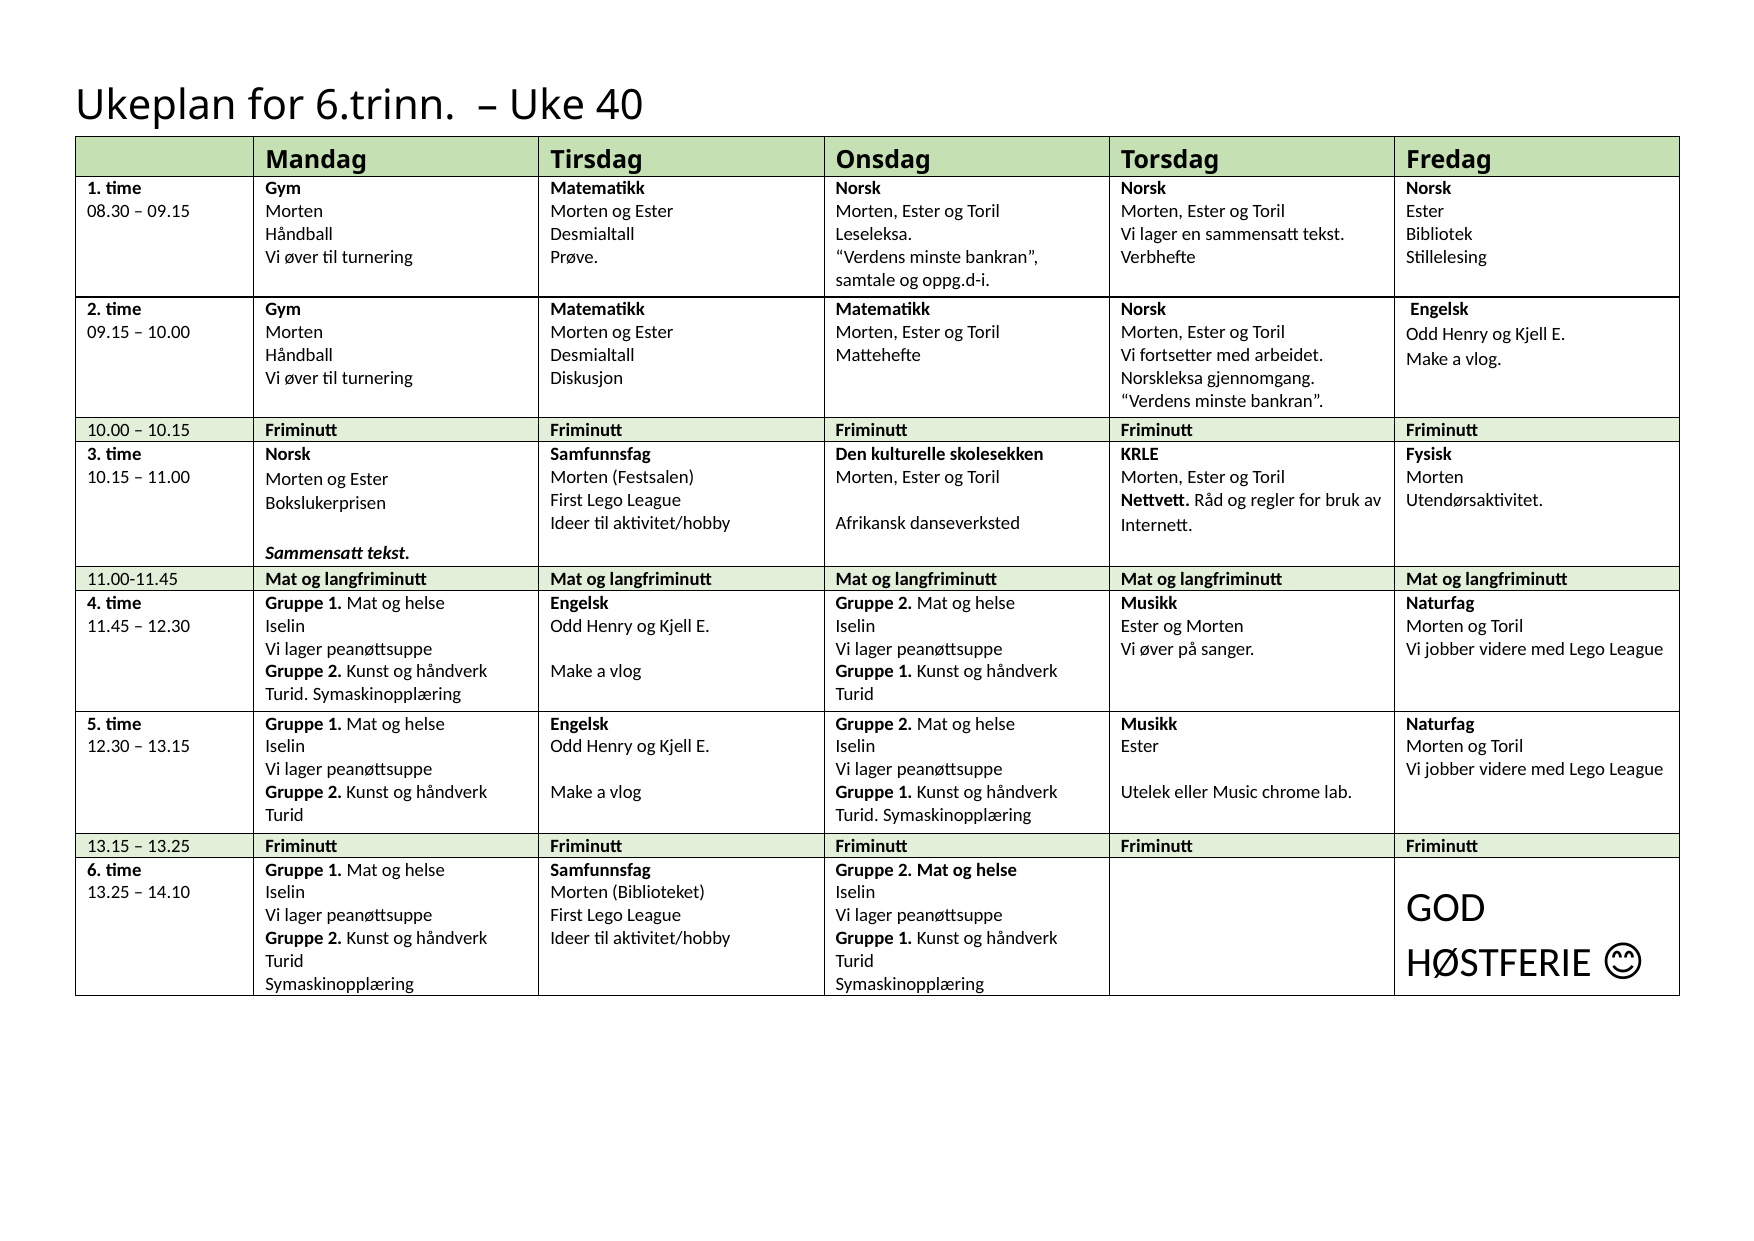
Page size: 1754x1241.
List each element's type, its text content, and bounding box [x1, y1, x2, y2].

table_header Torsdag [1110, 137, 1394, 176]
table_cell Friminutt [1110, 834, 1394, 857]
table_cell Matematikk Morten og Ester Desmialtall Prøve. [539, 177, 824, 296]
table_cell Friminutt [539, 834, 824, 857]
table_cell Friminutt [1395, 418, 1679, 441]
table_cell 11.00-11.45 [76, 567, 253, 590]
table_cell Norsk Morten, Ester og Toril Vi lager en sammensatt tekst. Verbhefte [1110, 177, 1394, 296]
table_cell Naturfag Morten og Toril Vi jobber videre med Lego League [1395, 712, 1679, 833]
table_cell Matematikk Morten og Ester Desmialtall Diskusjon [539, 298, 824, 417]
table_cell 1. time 08.30 – 09.15 [76, 177, 253, 296]
table_cell Gruppe 2. Mat og helse Iselin Vi lager peanøttsuppe Gruppe 1. Kunst og håndverk Turid [825, 591, 1109, 711]
table_cell Friminutt [825, 834, 1109, 857]
table_cell Gruppe 2. Mat og helse Iselin Vi lager peanøttsuppe Gruppe 1. Kunst og håndverk Turid. Symaskinopplæring [825, 712, 1109, 833]
table_cell Norsk Ester Bibliotek Stillelesing [1395, 177, 1679, 296]
table_header Fredag [1395, 137, 1679, 176]
table_cell KRLE Morten, Ester og Toril Nettvett. Råd og regler for bruk av Internett. [1110, 442, 1394, 566]
table_cell Gruppe 1. Mat og helse Iselin Vi lager peanøttsuppe Gruppe 2. Kunst og håndverk Turid Symaskinopplæring [254, 858, 538, 995]
subtitle Ukeplan for 6.trinn. – Uke 40 [75, 75, 1679, 132]
table_cell Friminutt [539, 418, 824, 441]
table_cell 2. time 09.15 – 10.00 [76, 298, 253, 417]
table_cell Friminutt [1395, 834, 1679, 857]
table_cell 3. time 10.15 – 11.00 [76, 442, 253, 566]
table_cell Friminutt [254, 418, 538, 441]
table_cell Gym Morten Håndball Vi øver til turnering [254, 298, 538, 417]
table_cell 6. time 13.25 – 14.10 [76, 858, 253, 995]
table_header Tirsdag [539, 137, 824, 176]
table_cell GOD HØSTFERIE [1395, 858, 1679, 995]
table_cell Gruppe 2. Mat og helse Iselin Vi lager peanøttsuppe Gruppe 1. Kunst og håndverk Turid Symaskinopplæring [825, 858, 1109, 995]
table_cell Friminutt [254, 834, 538, 857]
table_cell Engelsk Odd Henry og Kjell E. Make a vlog [539, 591, 824, 711]
table_cell Engelsk Odd Henry og Kjell E. Make a vlog [539, 712, 824, 833]
table_cell Naturfag Morten og Toril Vi jobber videre med Lego League [1395, 591, 1679, 711]
table_cell Mat og langfriminutt [254, 567, 538, 590]
table_cell Musikk Ester Utelek eller Music chrome lab. [1110, 712, 1394, 833]
table_cell Fysisk Morten Utendørsaktivitet. [1395, 442, 1679, 566]
table_header [76, 137, 253, 176]
table_cell Mat og langfriminutt [539, 567, 824, 590]
table_cell Friminutt [1110, 418, 1394, 441]
table_cell Gruppe 1. Mat og helse Iselin Vi lager peanøttsuppe Gruppe 2. Kunst og håndverk Turid. Symaskinopplæring [254, 591, 538, 711]
table_cell Musikk Ester og Morten Vi øver på sanger. [1110, 591, 1394, 711]
table_cell Mat og langfriminutt [825, 567, 1109, 590]
table_cell Samfunnsfag Morten (Festsalen) First Lego League Ideer til aktivitet/hobby [539, 442, 824, 566]
table_cell 10.00 – 10.15 [76, 418, 253, 441]
table_cell Norsk Morten, Ester og Toril Vi fortsetter med arbeidet. Norskleksa gjennomgang. “Verdens minste bankran”. [1110, 298, 1394, 417]
table_header Mandag [254, 137, 538, 176]
table_header Onsdag [825, 137, 1109, 176]
table_cell 5. time 12.30 – 13.15 [76, 712, 253, 833]
table_cell Matematikk Morten, Ester og Toril Mattehefte [825, 298, 1109, 417]
table_cell Norsk Morten og Ester Bokslukerprisen Sammensatt tekst. [254, 442, 538, 566]
table_cell Gruppe 1. Mat og helse Iselin Vi lager peanøttsuppe Gruppe 2. Kunst og håndverk Turid [254, 712, 538, 833]
table_cell Engelsk Odd Henry og Kjell E. Make a vlog. [1395, 298, 1679, 417]
table_cell Den kulturelle skolesekken Morten, Ester og Toril Afrikansk danseverksted [825, 442, 1109, 566]
table_cell Norsk Morten, Ester og Toril Leseleksa. “Verdens minste bankran”, samtale og oppg.d-i. [825, 177, 1109, 296]
table_cell Samfunnsfag Morten (Biblioteket) First Lego League Ideer til aktivitet/hobby [539, 858, 824, 995]
table_cell Mat og langfriminutt [1110, 567, 1394, 590]
table_cell Gym Morten Håndball Vi øver til turnering [254, 177, 538, 296]
table_cell [1110, 858, 1394, 995]
table_cell 4. time 11.45 – 12.30 [76, 591, 253, 711]
table_cell Friminutt [825, 418, 1109, 441]
table_cell 13.15 – 13.25 [76, 834, 253, 857]
table_cell Mat og langfriminutt [1395, 567, 1679, 590]
